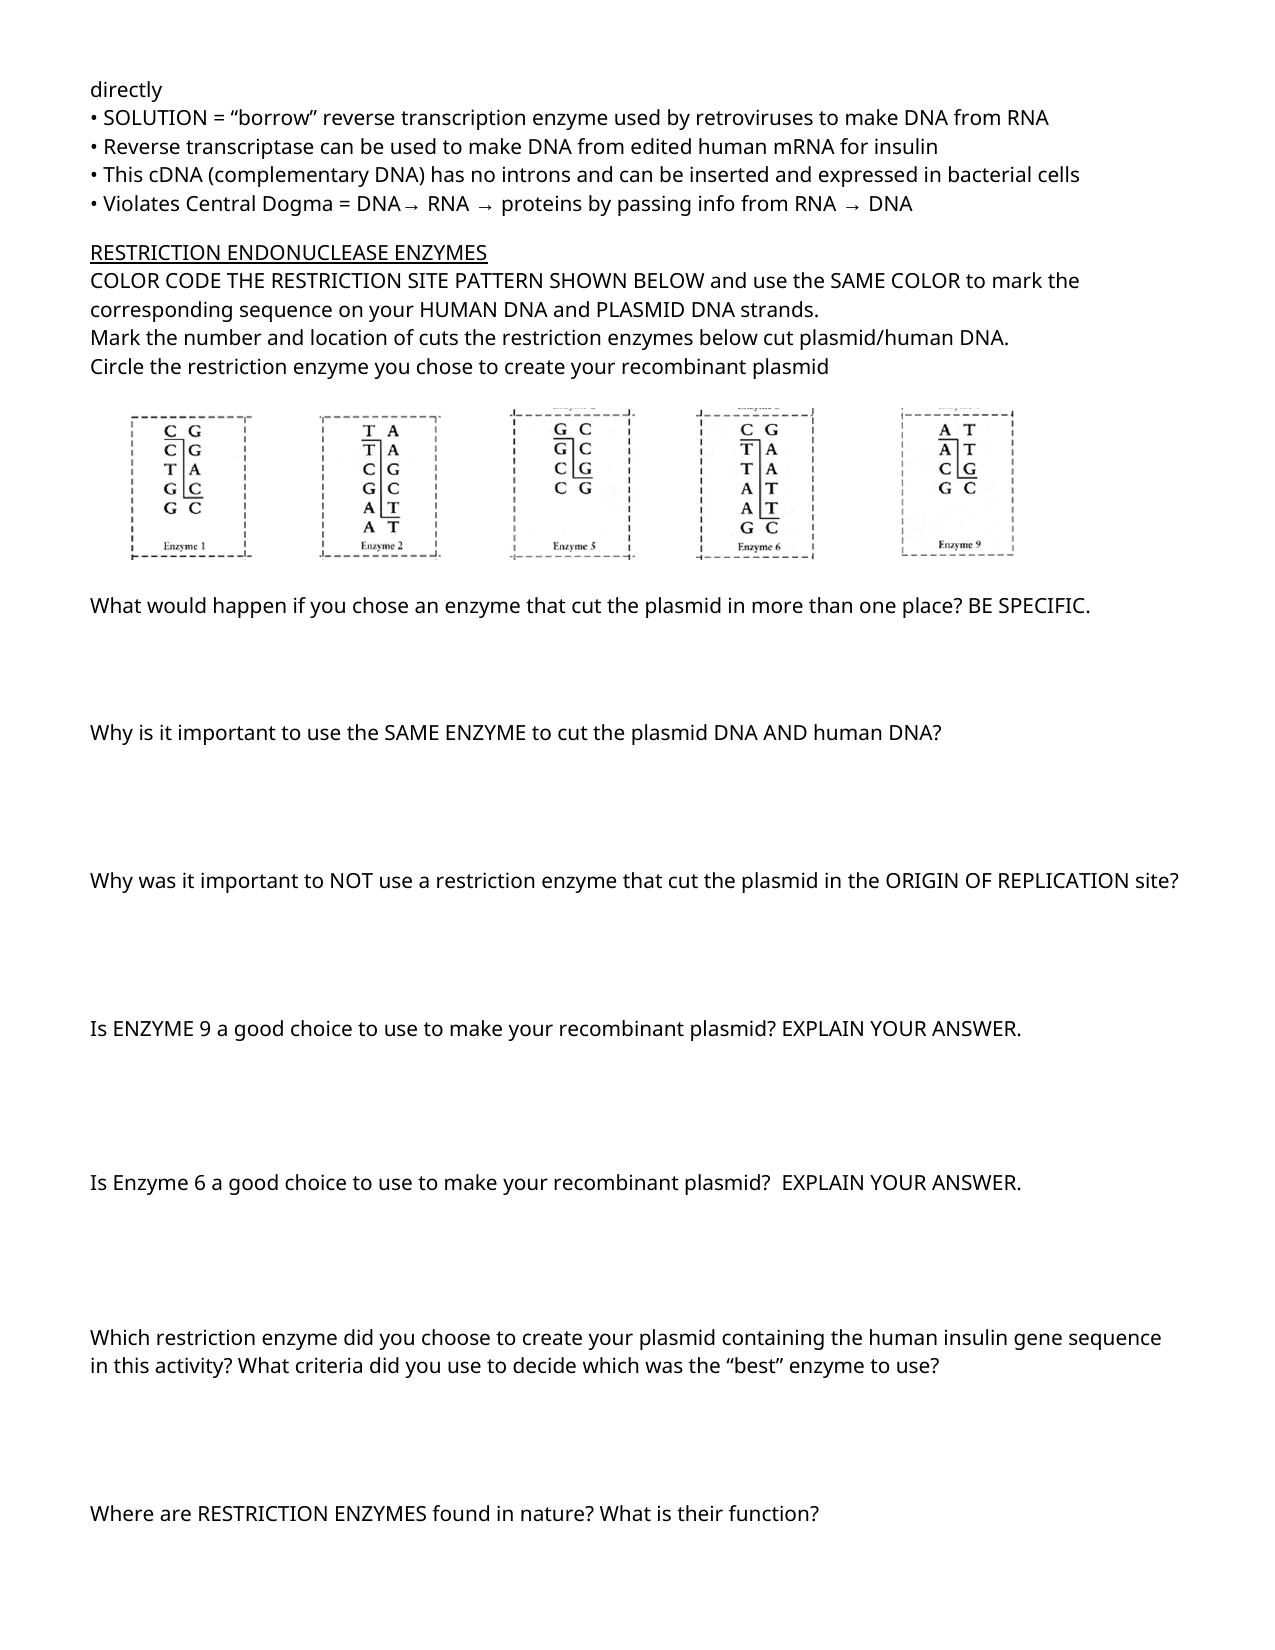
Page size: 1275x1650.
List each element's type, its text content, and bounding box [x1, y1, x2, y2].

text Why was it important to NOT use a restriction enzyme that cut the plasmid in the ORIGIN OF REPLICATION site? [90, 866, 1185, 894]
picture [901, 408, 1019, 560]
text Why is it important to use the SAME ENZYME to cut the plasmid DNA AND human DNA? [90, 718, 1185, 747]
picture [696, 408, 816, 560]
picture [125, 408, 252, 560]
text RESTRICTION ENDONUCLEASE ENZYMES COLOR CODE THE RESTRICTION SITE PATTERN SHOWN BELOW and use the SAME COLOR to mark the corresponding sequence on your HUMAN DNA and PLASMID DNA strands. Mark the number and location of cuts the restriction enzymes below cut plasmid/human DNA. Circle the restriction enzyme you chose to create your recombinant plasmid [90, 238, 1185, 380]
text Is ENZYME 9 a good choice to use to make your recombinant plasmid? EXPLAIN YOUR ANSWER. [90, 1014, 1185, 1070]
text What would happen if you chose an enzyme that cut the plasmid in more than one place? BE SPECIFIC. [90, 592, 1185, 620]
picture [509, 408, 635, 560]
text Which restriction enzyme did you choose to create your plasmid containing the human insulin gene sequence in this activity? What criteria did you use to decide which was the “best” enzyme to use? [90, 1323, 1185, 1380]
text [90, 75, 1185, 217]
picture [319, 408, 441, 560]
text Where are RESTRICTION ENZYMES found in nature? What is their function? [90, 1499, 1185, 1528]
text Is Enzyme 6 a good choice to use to make your recombinant plasmid? EXPLAIN YOUR ANSWER. [90, 1168, 1185, 1225]
